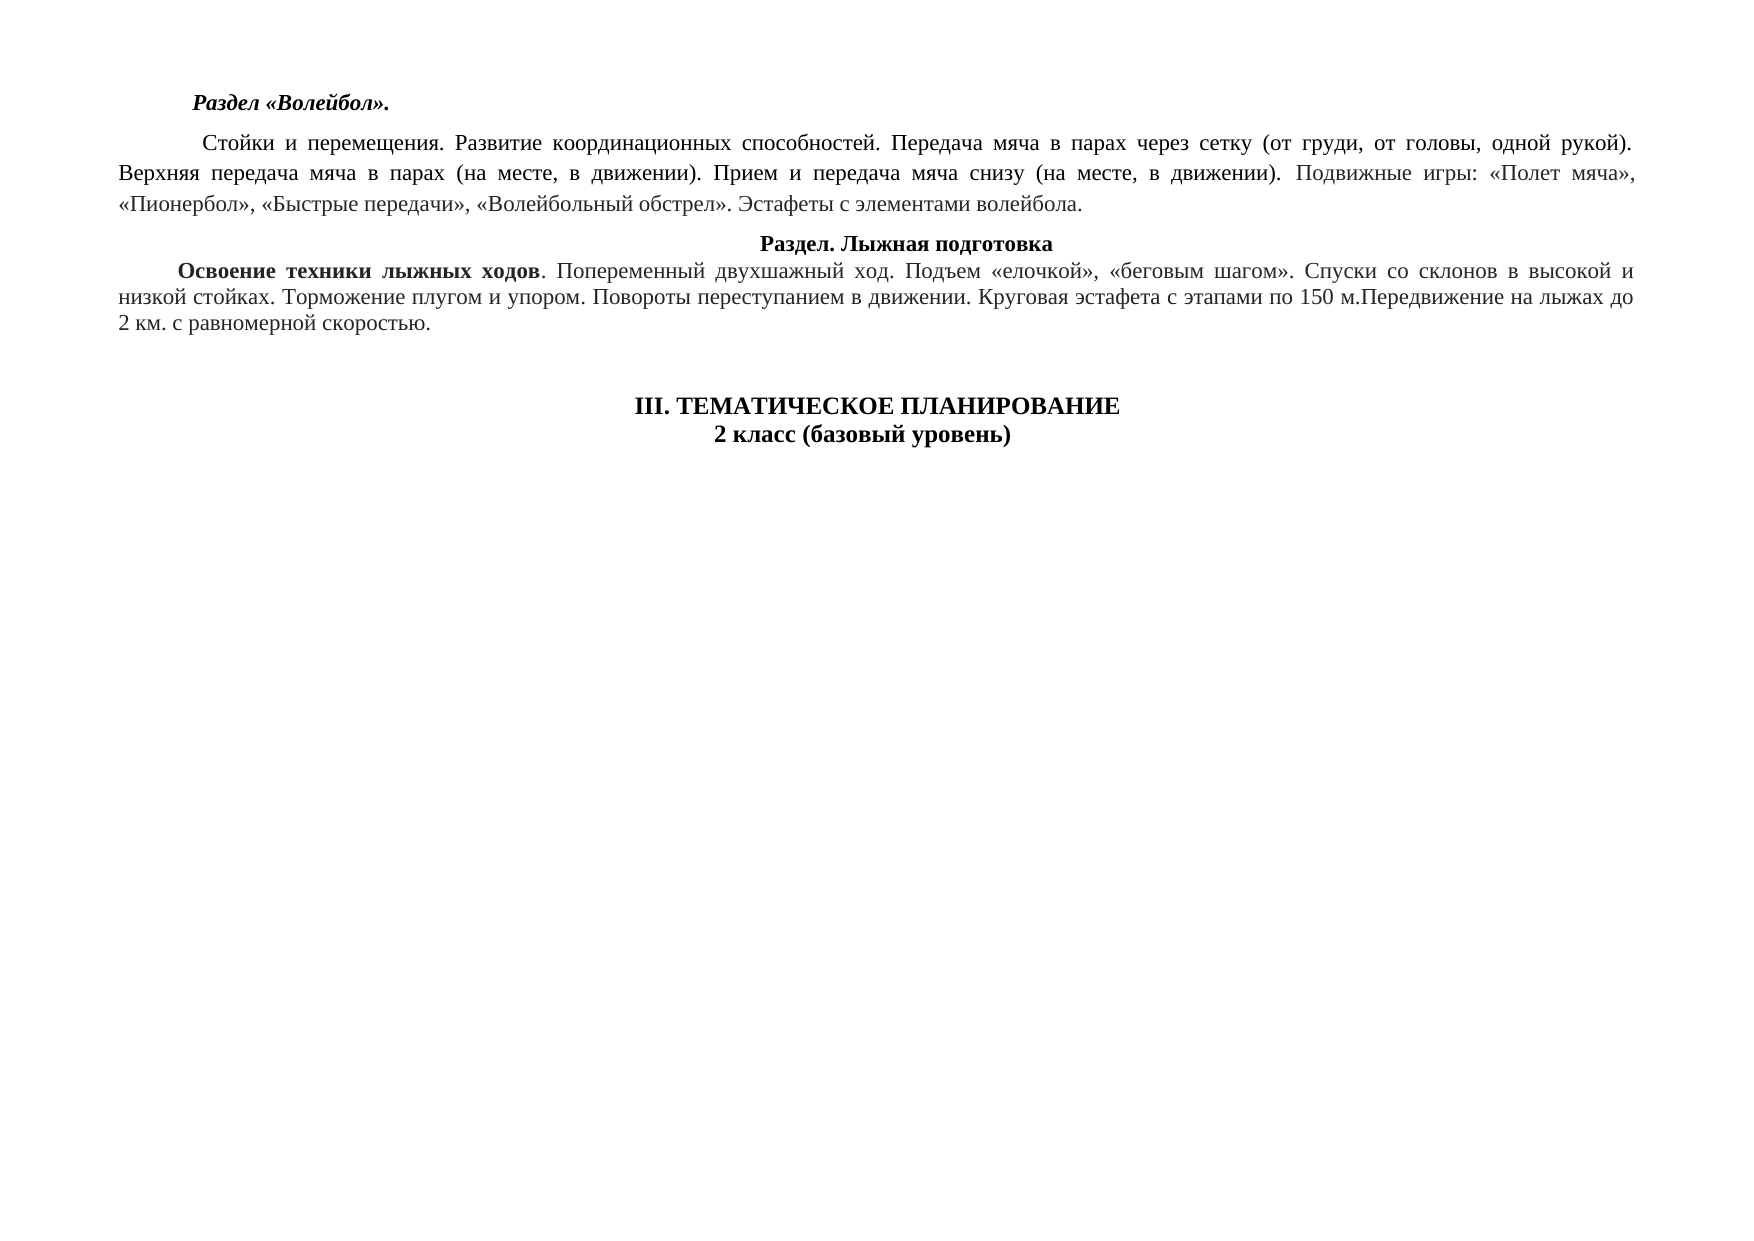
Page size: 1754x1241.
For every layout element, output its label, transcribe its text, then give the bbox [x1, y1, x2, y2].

text Раздел. Лыжная подготовка [118, 230, 1636, 257]
text 2 класс (базовый уровень) [620, 419, 1636, 448]
text Стойки и перемещения. Развитие координационных способностей. Передача мяча в парах через сетку (от груди, от головы, одной рукой). Верхняя передача мяча в парах (на месте, в движении). Прием и передача мяча снизу (на месте, в движении). Подвижные игры: «Полет мяча», «Пионербол», «Быстрые передачи», «Волейбольный обстрел». Эстафеты с элементами волейбола. [118, 129, 1636, 216]
text III. ТЕМАТИЧЕСКОЕ ПЛАНИРОВАНИЕ [620, 391, 1636, 419]
text Освоение техники лыжных ходов. Попеременный двухшажный ход. Подъем «елочкой», «беговым шагом». Спуски со склонов в высокой и низкой стойках. Торможение плугом и упором. Повороты переступанием в движении. Круговая эстафета с этапами по 150 м.Передвижение на лыжах до 2 км. с равномерной скоростью. [118, 257, 1636, 336]
text Раздел «Волейбол». [118, 89, 1636, 115]
